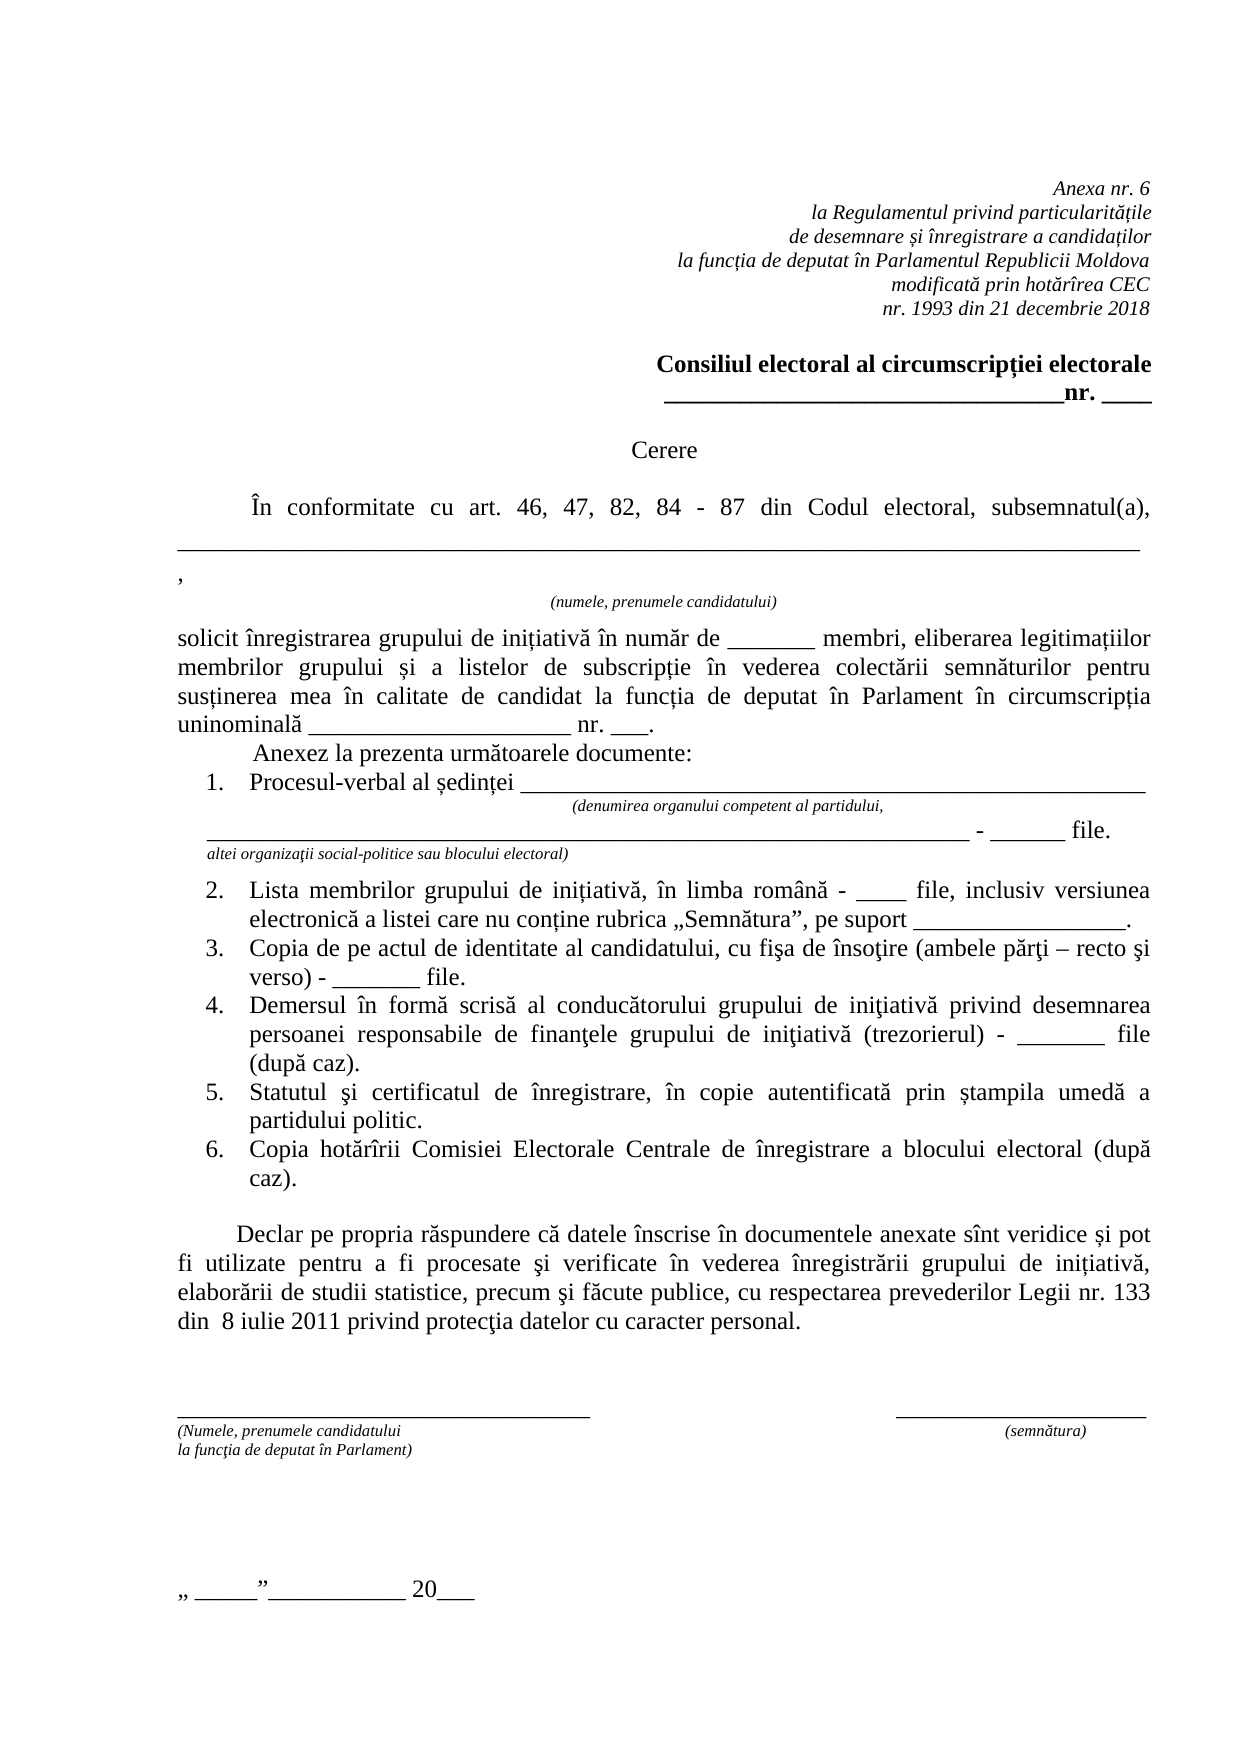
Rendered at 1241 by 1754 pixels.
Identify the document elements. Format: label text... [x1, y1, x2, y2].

text (denumirea organului competent al partidului, [205, 796, 1152, 815]
list Lista membrilor grupului de inițiativă, în limba română - ____ file, inclusiv versiunea electronică a listei care nu conține rubrica „Semnătura”, pe suport _________________. [205, 875, 1152, 933]
text În conformitate cu art. 46, 47, 82, 84 - 87 din Codul electoral, subsemnatul(a), _____________________________________________________________________________ , [177, 492, 1152, 587]
text Anexa nr. 6 [177, 176, 1152, 200]
text Anexez la prezenta următoarele documente: [177, 738, 1152, 767]
text solicit înregistrarea grupului de inițiativă în număr de _______ membri, eliberarea legitimațiilor membrilor grupului și a listelor de subscripție în vederea colectării semnăturilor pentru susținerea mea în calitate de candidat la funcția de deputat în Parlament în circumscripția uninominală _____________________ nr. ___. [177, 623, 1152, 738]
text la Regulamentul privind particularitățile [177, 200, 1152, 224]
list Demersul în formă scrisă al conducătorului grupului de iniţiativă privind desemnarea persoanei responsabile de finanţele grupului de iniţiativă (trezorierul) - _______ file (după caz). [205, 990, 1152, 1077]
list Copia de pe actul de identitate al candidatului, cu fişa de însoţire (ambele părţi – recto şi verso) - _______ file. [205, 933, 1152, 990]
text Cerere [177, 435, 1152, 464]
list Procesul-verbal al ședinței __________________________________________________ [205, 767, 1152, 796]
text altei organizaţii social-politice sau blocului electoral) [207, 844, 1152, 863]
text ________________________________nr. ____ [177, 377, 1152, 406]
text _________________________________ ____________________ [177, 1392, 1152, 1421]
text (Numele, prenumele candidatului (semnătura) [177, 1421, 1152, 1440]
text _____________________________________________________________ - ______ file. [207, 815, 1152, 844]
text de desemnare și înregistrare a candidaților [177, 224, 1152, 248]
text „ _____”___________ 20___ [177, 1574, 1152, 1603]
text la funcția de deputat în Parlamentul Republicii Moldova [177, 248, 1152, 272]
text la funcţia de deputat în Parlament) [177, 1440, 1152, 1459]
text (numele, prenumele candidatului) [177, 592, 1152, 611]
text Declar pe propria răspundere că datele înscrise în documentele anexate sînt veridice și pot fi utilizate pentru a fi procesate şi verificate în vederea înregistrării grupului de inițiativă, elaborării de studii statistice, precum şi făcute publice, cu respectarea prevederilor Legii nr. 133 din 8 iulie 2011 privind protecţia datelor cu caracter personal. [177, 1219, 1152, 1334]
list Statutul şi certificatul de înregistrare, în copie autentificată prin ștampila umedă a partidului politic. [205, 1077, 1152, 1134]
text Consiliul electoral al circumscripției electorale [177, 349, 1152, 377]
list Copia hotărîrii Comisiei Electorale Centrale de înregistrare a blocului electoral (după caz). [205, 1134, 1152, 1192]
text modificată prin hotărîrea CEC [177, 272, 1152, 296]
text nr. 1993 din 21 decembrie 2018 [177, 296, 1152, 320]
